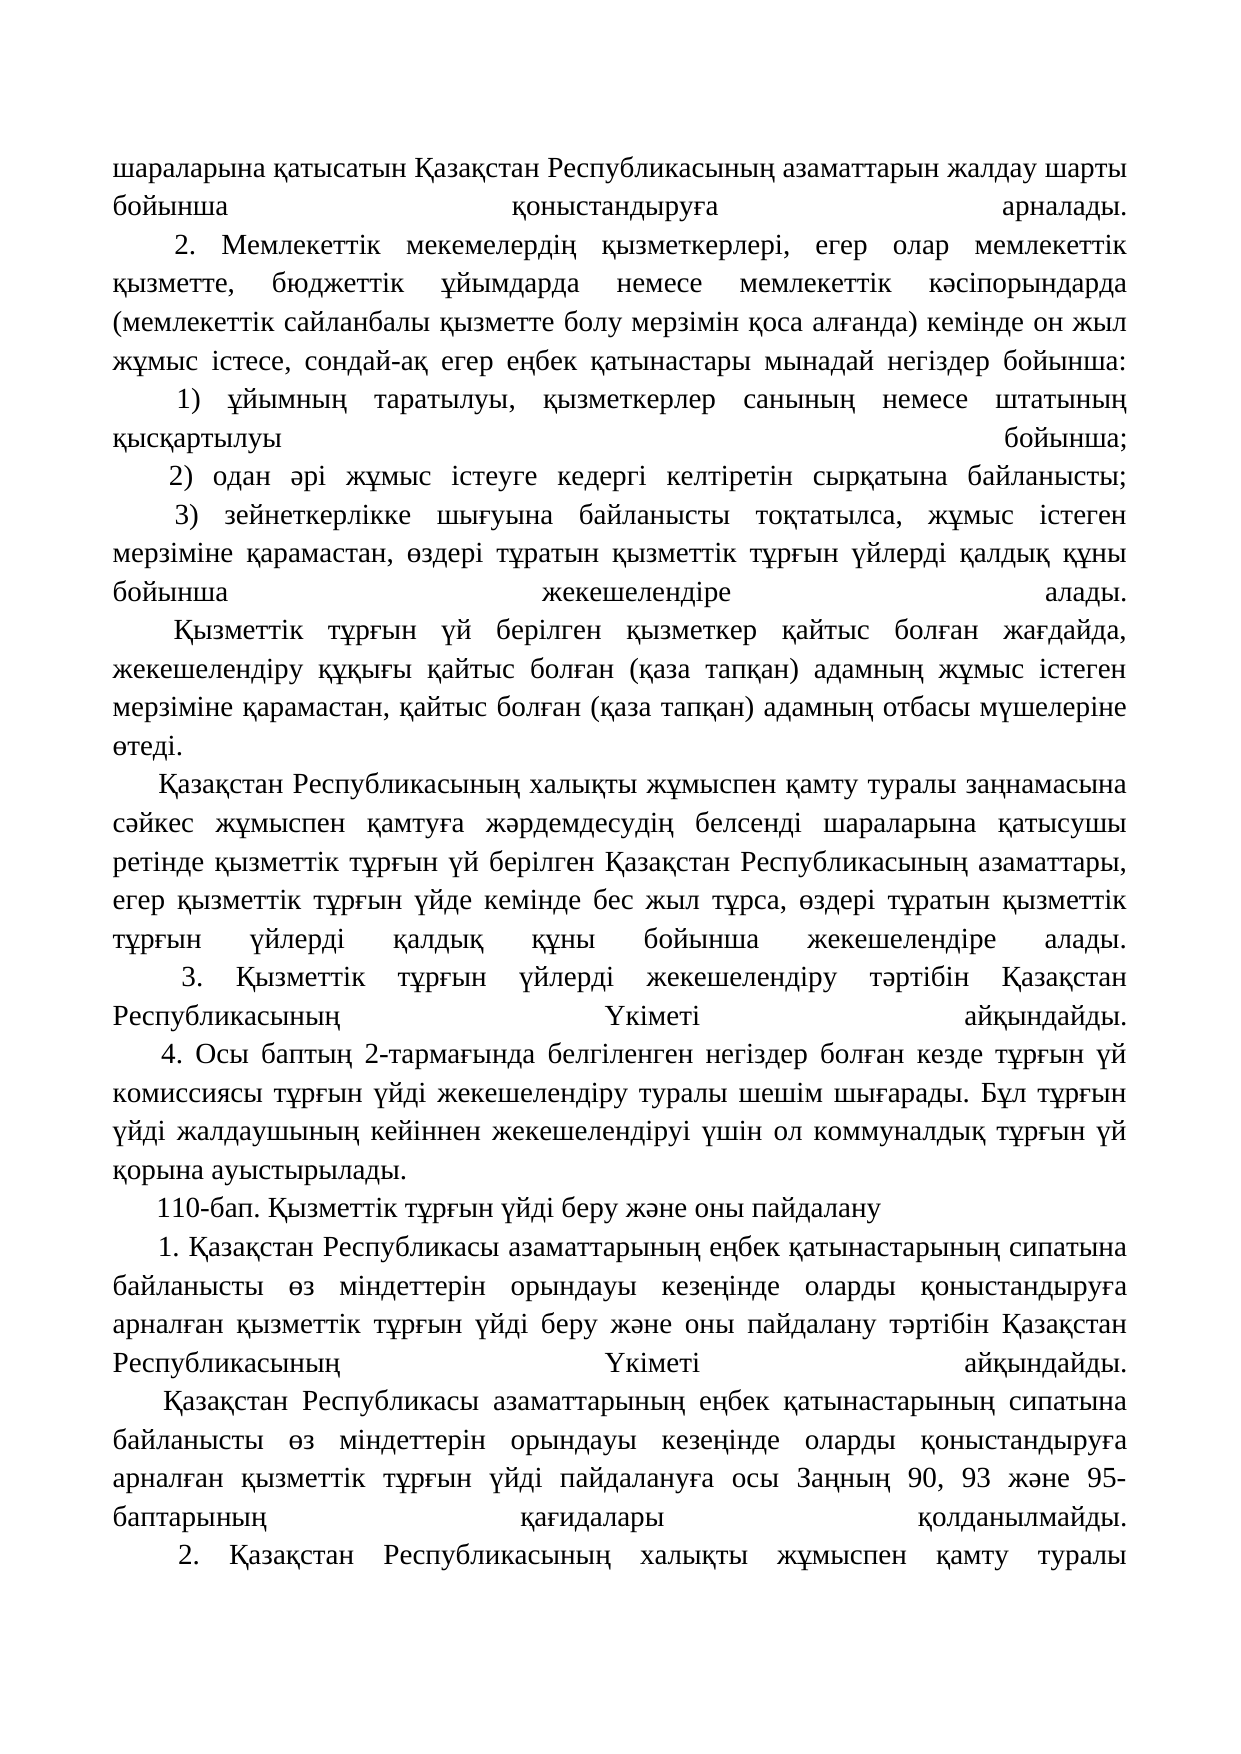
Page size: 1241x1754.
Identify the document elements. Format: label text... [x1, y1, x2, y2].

text 110-бап. Қызметтiк тұрғын үйдi беру және оны пайдалану [112, 1191, 1128, 1224]
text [112, 1229, 1128, 1571]
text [112, 150, 1128, 1186]
